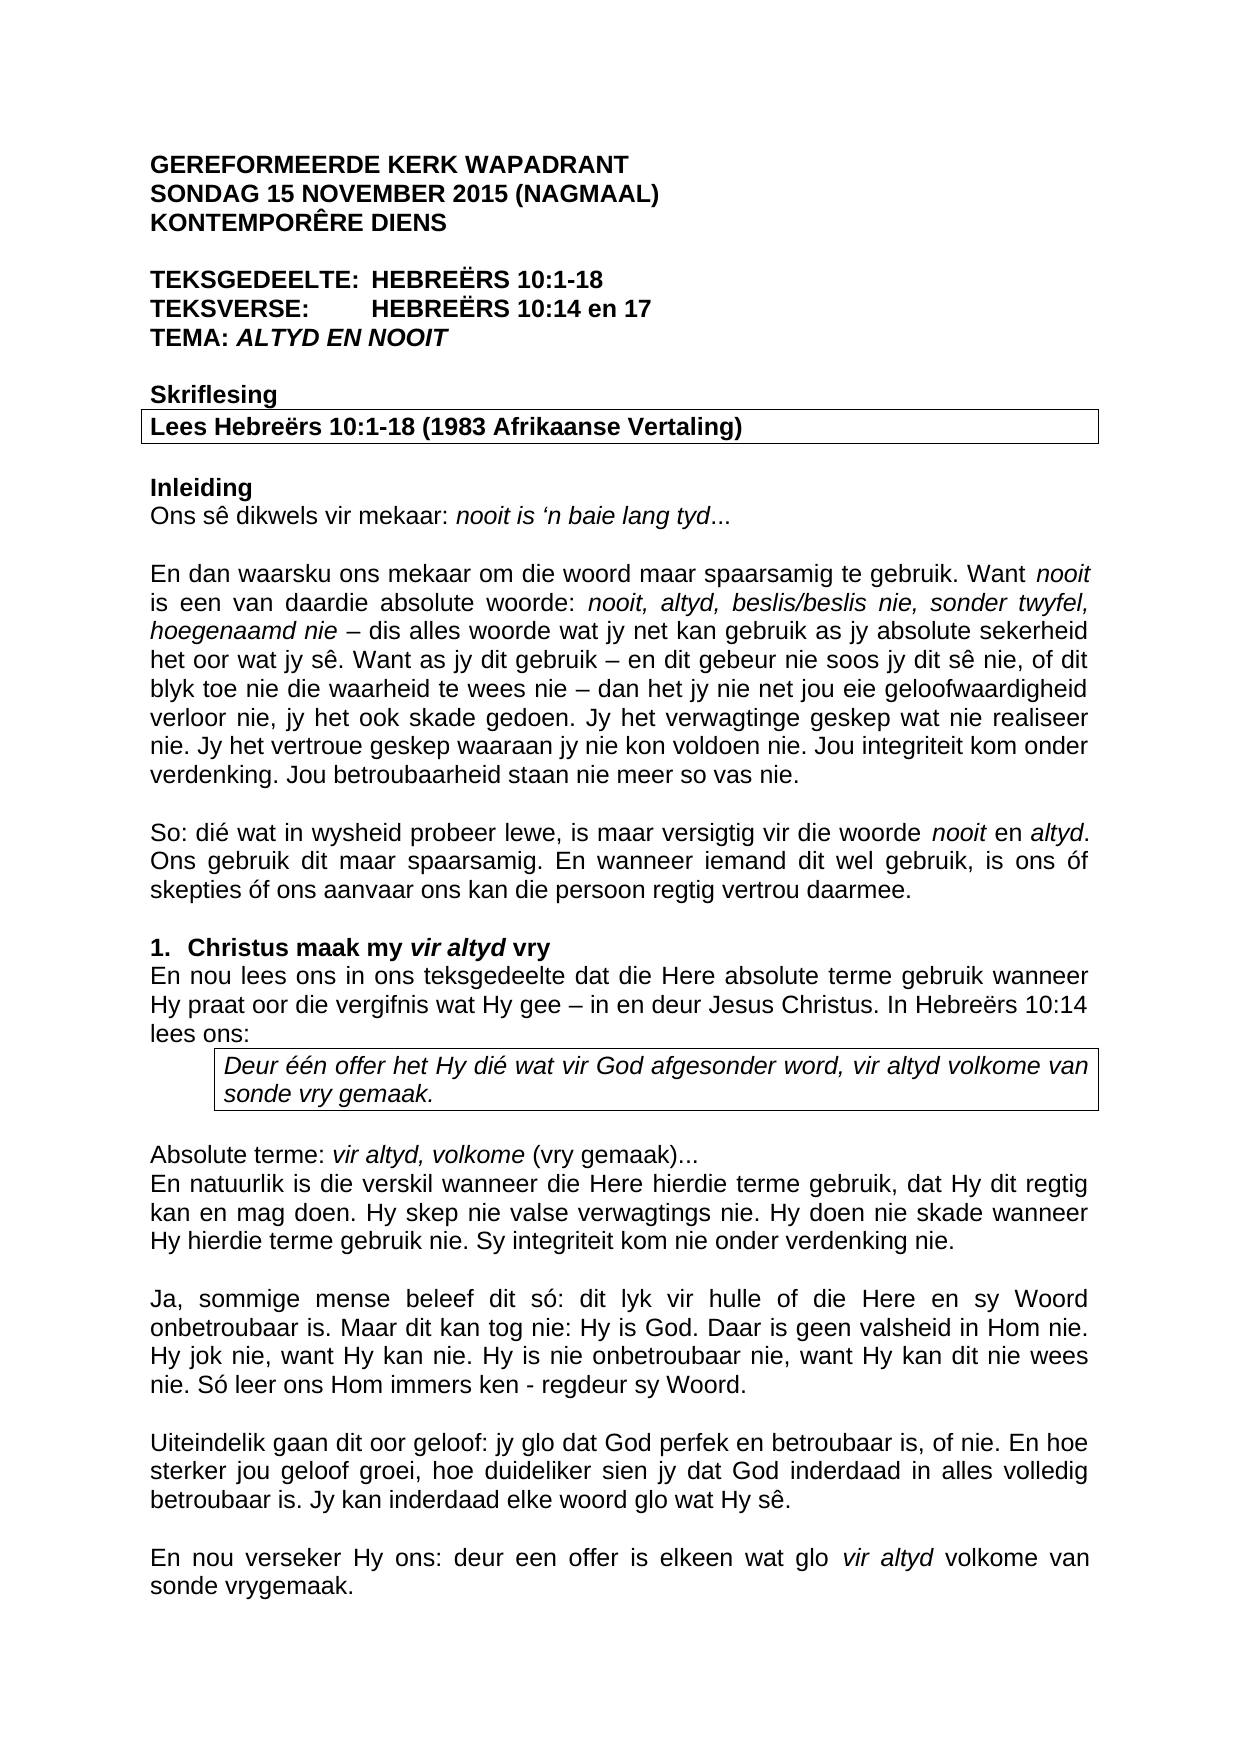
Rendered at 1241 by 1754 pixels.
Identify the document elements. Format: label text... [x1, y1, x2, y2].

text En dan waarsku ons mekaar om die woord maar spaarsamig te gebruik. Want nooit is een van daardie absolute woorde: nooit, altyd, beslis/beslis nie, sonder twyfel, hoegenaamd nie – dis alles woorde wat jy net kan gebruik as jy absolute sekerheid het oor wat jy sê. Want as jy dit gebruik – en dit gebeur nie soos jy dit sê nie, of dit blyk toe nie die waarheid te wees nie – dan het jy nie net jou eie geloofwaardigheid verloor nie, jy het ook skade gedoen. Jy het verwagtinge geskep wat nie realiseer nie. Jy het vertroue geskep waaraan jy nie kon voldoen nie. Jou integriteit kom onder verdenking. Jou betroubaarheid staan nie meer so vas nie. [150, 559, 1090, 789]
text Ons sê dikwels vir mekaar: nooit is ‘n baie lang tyd... [150, 501, 1090, 530]
text Absolute terme: vir altyd, volkome (vry gemaak)... [150, 1140, 1090, 1169]
text En natuurlik is die verskil wanneer die Here hierdie terme gebruik, dat Hy dit regtig kan en mag doen. Hy skep nie valse verwagtings nie. Hy doen nie skade wanneer Hy hierdie terme gebruik nie. Sy integriteit kom nie onder verdenking nie. [150, 1169, 1090, 1255]
text Inleiding [150, 472, 1090, 501]
text Ja, sommige mense beleef dit só: dit lyk vir hulle of die Here en sy Woord onbetroubaar is. Maar dit kan tog nie: Hy is God. Daar is geen valsheid in Hom nie. Hy jok nie, want Hy kan nie. Hy is nie onbetroubaar nie, want Hy kan dit nie wees nie. Só leer ons Hom immers ken - regdeur sy Woord. [150, 1284, 1090, 1399]
text Deur één offer het Hy dié wat vir God afgesonder word, vir altyd volkome van sonde vry gemaak. [215, 1049, 1098, 1110]
text En nou lees ons in ons teksgedeelte dat die Here absolute terme gebruik wanneer Hy praat oor die vergifnis wat Hy gee – in en deur Jesus Christus. In Hebreërs 10:14 lees ons: [150, 961, 1090, 1047]
text So: dié wat in wysheid probeer lewe, is maar versigtig vir die woorde nooit en altyd. Ons gebruik dit maar spaarsamig. En wanneer iemand dit wel gebruik, is ons óf skepties óf ons aanvaar ons kan die persoon regtig vertrou daarmee. [150, 817, 1090, 904]
text KONTEMPORÊRE DIENS [150, 207, 1090, 236]
text Lees Hebreërs 10:1-18 (1983 Afrikaanse Vertaling) [142, 410, 1098, 443]
text Skriflesing [150, 380, 1090, 409]
text En nou verseker Hy ons: deur een offer is elkeen wat glo vir altyd volkome van sonde vrygemaak. [150, 1542, 1090, 1600]
list Christus maak my vir altyd vry [150, 932, 1090, 961]
text TEKSGEDEELTE: HEBREËRS 10:1-18 [150, 265, 1090, 294]
text SONDAG 15 NOVEMBER 2015 (NAGMAAL) [150, 179, 1090, 207]
text GEREFORMEERDE KERK WAPADRANT [150, 150, 1090, 179]
text TEKSVERSE: HEBREËRS 10:14 en 17 [150, 294, 1090, 322]
text TEMA: ALTYD EN NOOIT [150, 322, 1090, 351]
text Uiteindelik gaan dit oor geloof: jy glo dat God perfek en betroubaar is, of nie. En hoe sterker jou geloof groei, hoe duideliker sien jy dat God inderdaad in alles volledig betroubaar is. Jy kan inderdaad elke woord glo wat Hy sê. [150, 1427, 1090, 1514]
